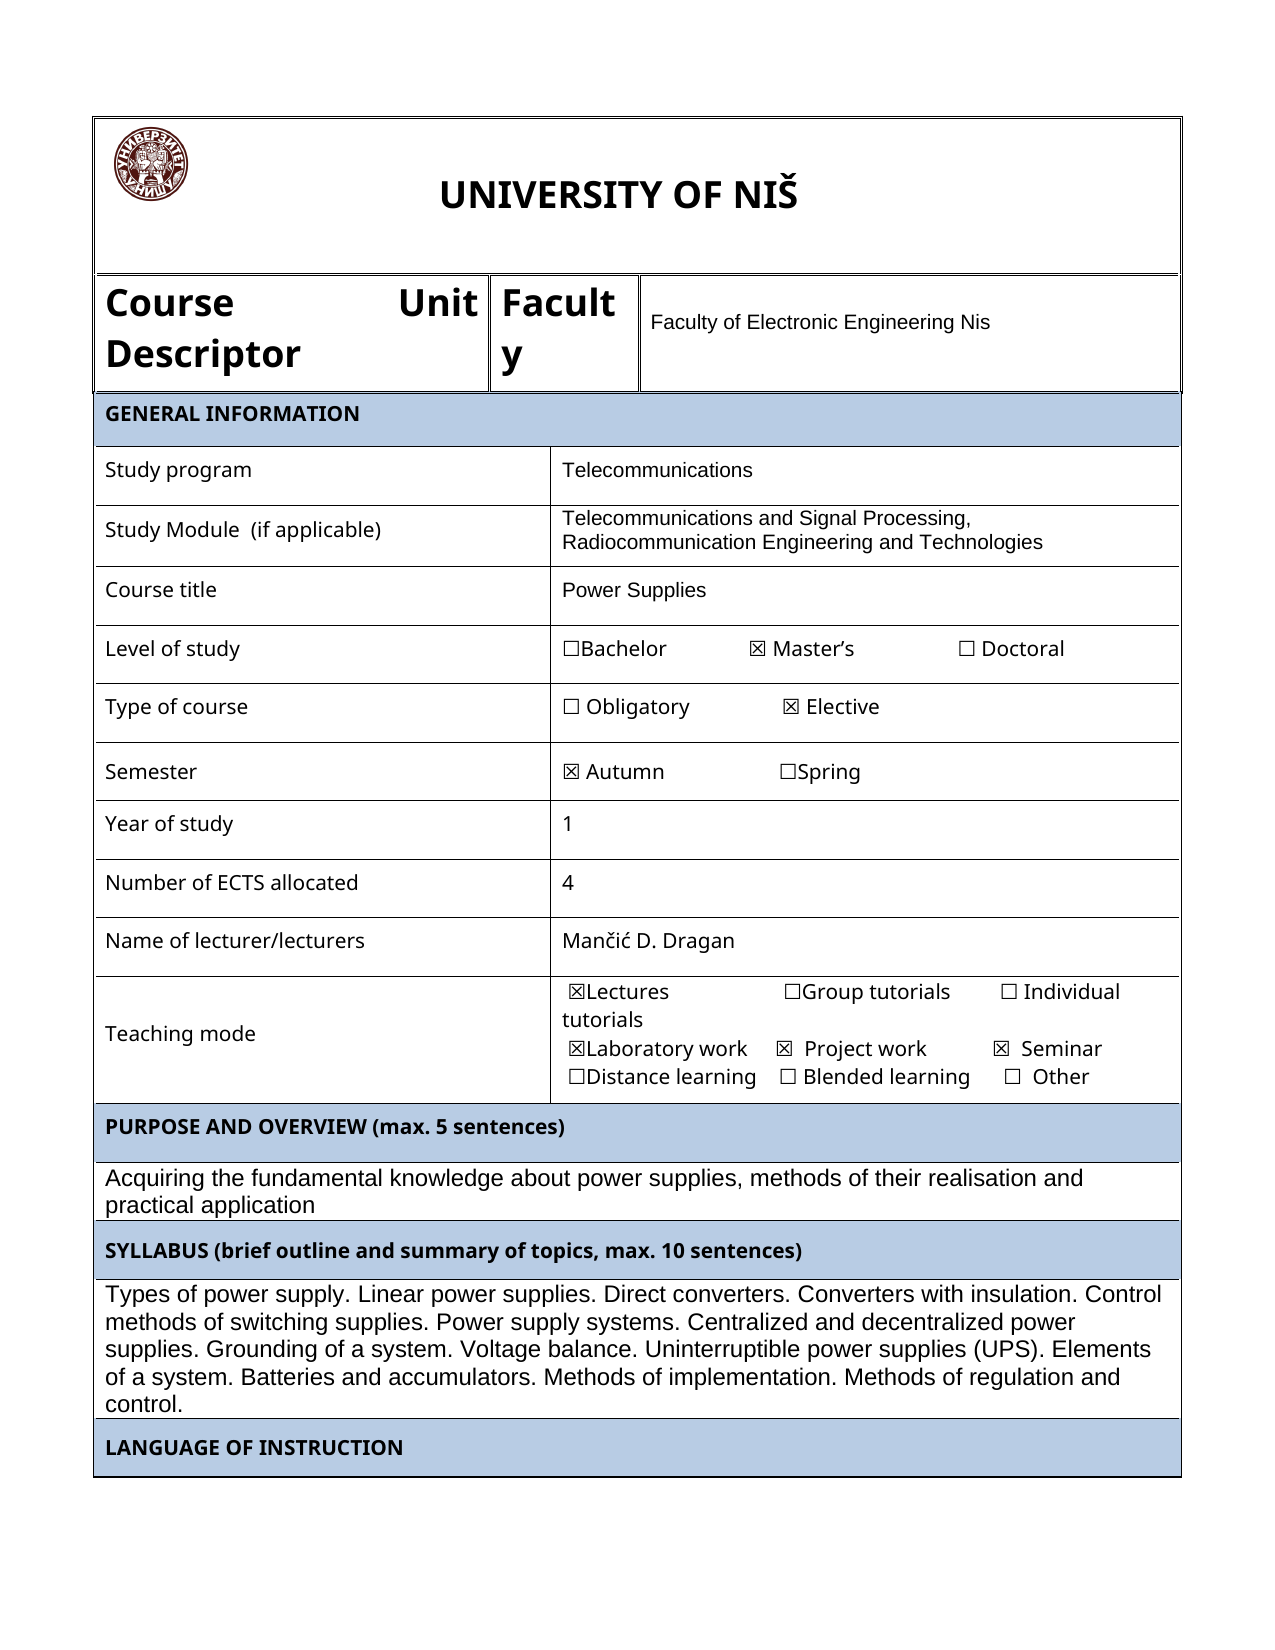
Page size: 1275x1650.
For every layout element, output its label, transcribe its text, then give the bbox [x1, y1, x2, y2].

table_cell Name of lecturer/lecturers [94, 917, 550, 976]
table_header UNIVERSITY OF NIŠ [95, 119, 1180, 273]
table_cell Bachelor Master’s Doctoral [551, 625, 1181, 683]
table_cell 4 [551, 859, 1181, 917]
table_cell Teaching mode [94, 976, 550, 1103]
table_cell Number of ECTS allocated [94, 859, 550, 917]
table_cell Telecommunications and Signal Processing, Radiocommunication Engineering and Technologies [551, 505, 1181, 566]
table_cell Types of power supply. Linear power supplies. Direct converters. Converters with insulation. Control methods of switching supplies. Power supply systems. Centralized and decentralized power supplies. Grounding of a system. Voltage balance. Uninterruptible power supplies (UPS). Elements of a system. Batteries and accumulators. Methods of implementation. Methods of regulation and control. [94, 1279, 1181, 1418]
table_cell Year of study [94, 800, 550, 859]
table_cell GENERAL INFORMATION [94, 391, 1181, 446]
table_cell 1 [551, 800, 1181, 859]
table_cell Telecommunications [551, 446, 1181, 504]
table_cell Semester [94, 742, 550, 800]
table_cell Level of study [94, 625, 550, 683]
table_cell PURPOSE AND OVERVIEW (max. 5 sentences) [94, 1103, 1181, 1162]
table_cell LANGUAGE OF INSTRUCTION [94, 1418, 1181, 1476]
table_cell Acquiring the fundamental knowledge about power supplies, methods of their realisation and practical application [94, 1162, 1181, 1220]
table_cell Course Unit Descriptor [94, 273, 490, 391]
table_cell Lectures Group tutorials Individual tutorials Laboratory work Project work Seminar Distance learning Blended learning Other [551, 976, 1181, 1103]
table_cell Study Module (if applicable) [94, 505, 550, 566]
table_cell Faculty of Electronic Engineering Nis [639, 273, 1181, 391]
table_cell Obligatory Elective [551, 683, 1181, 742]
table_cell Faculty [491, 276, 638, 391]
table_cell Type of course [94, 683, 550, 742]
table_cell SYLLABUS (brief outline and summary of topics, max. 10 sentences) [94, 1220, 1181, 1279]
table_cell Mančić D. Dragan [551, 917, 1181, 976]
table_cell Course title [94, 566, 550, 624]
table_cell Autumn Spring [551, 742, 1181, 800]
table_cell Power Supplies [551, 566, 1181, 624]
table_cell Study program [94, 446, 550, 504]
